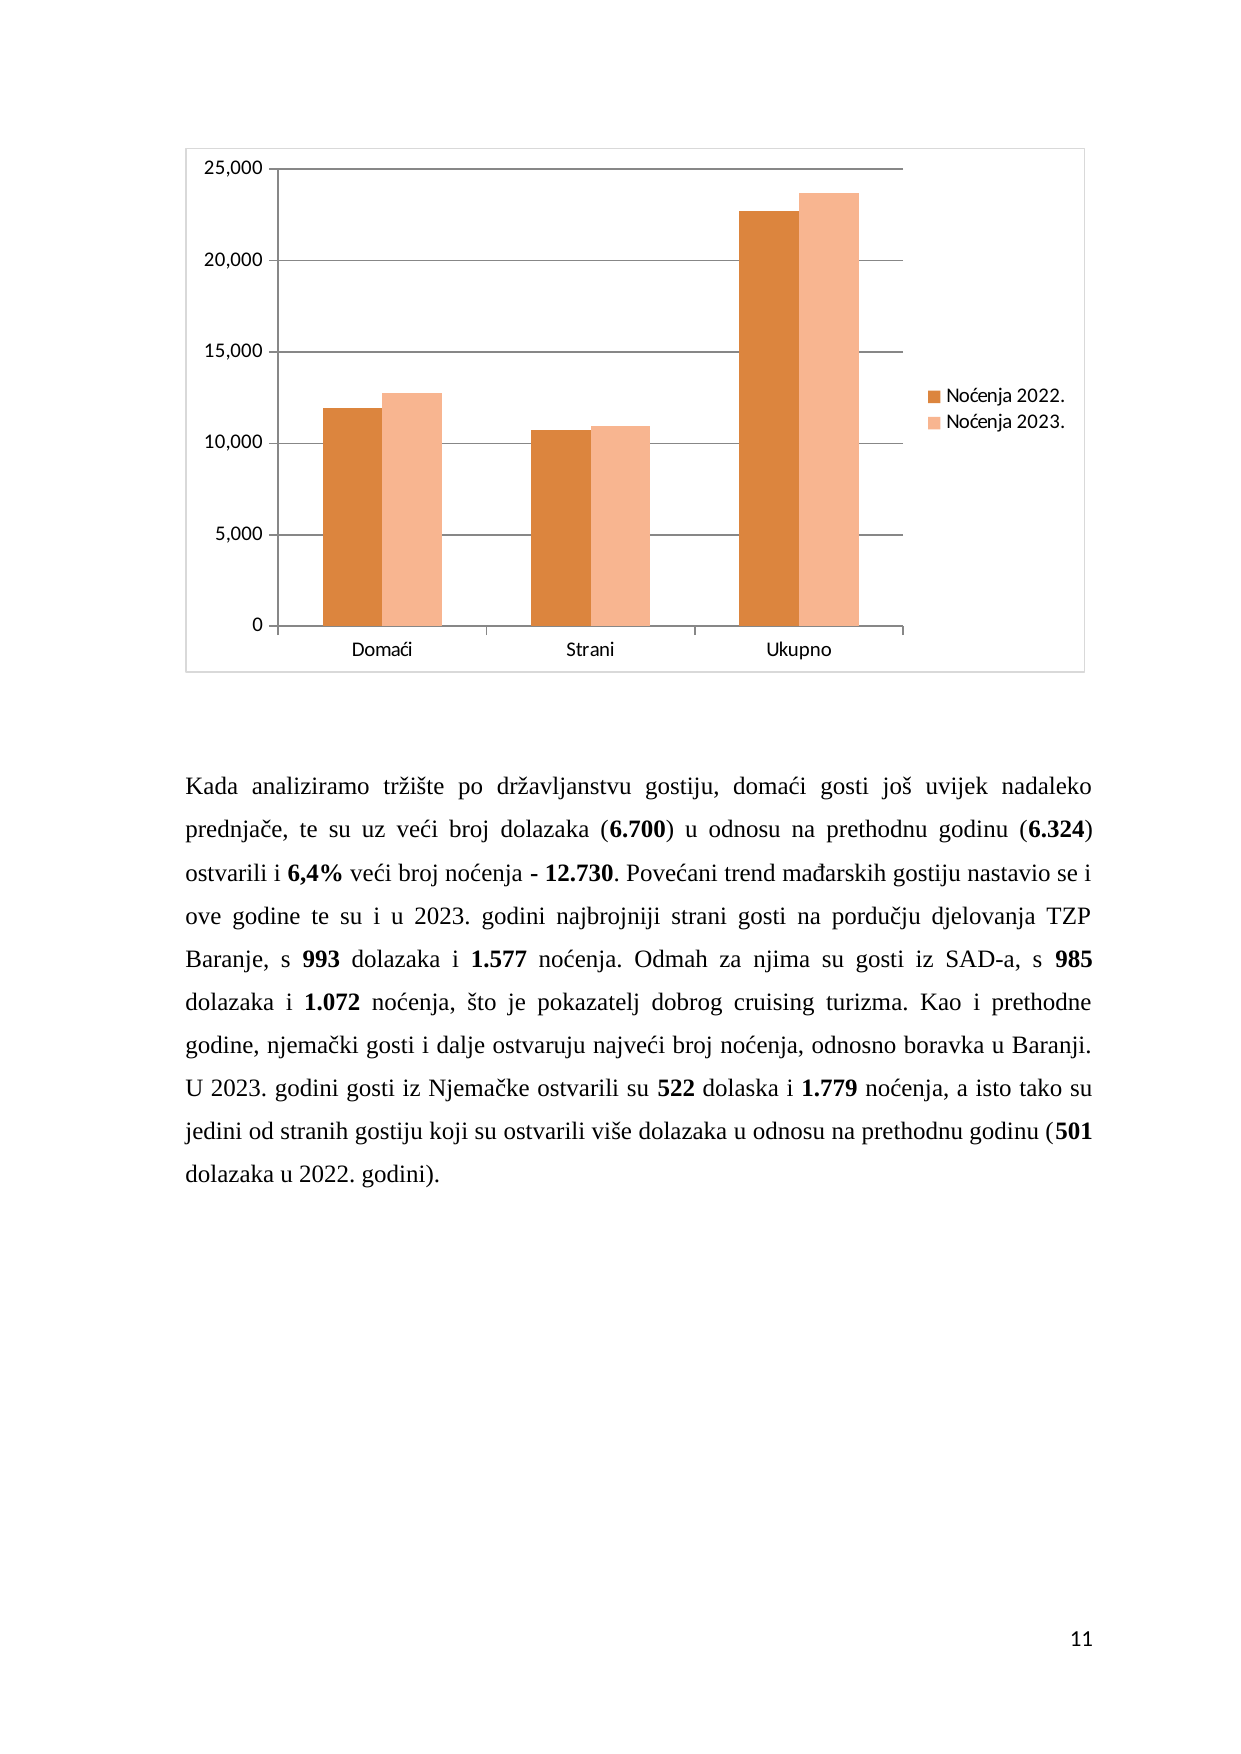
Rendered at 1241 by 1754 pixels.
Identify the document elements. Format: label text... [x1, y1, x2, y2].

text Kada analiziramo tržište po državljanstvu gostiju, domaći gosti još uvijek nadaleko prednjače, te su uz veći broj dolazaka (6.700) u odnosu na prethodnu godinu (6.324) ostvarili i 6,4% veći broj noćenja - 12.730. Povećani trend mađarskih gostiju nastavio se i ove godine te su i u 2023. godini najbrojniji strani gosti na pordučju djelovanja TZP Baranje, s 993 dolazaka i 1.577 noćenja. Odmah za njima su gosti iz SAD-a, s 985 dolazaka i 1.072 noćenja, što je pokazatelj dobrog cruising turizma. Kao i prethodne godine, njemački gosti i dalje ostvaruju najveći broj noćenja, odnosno boravka u Baranji. U 2023. godini gosti iz Njemačke ostvarili su 522 dolaska i 1.779 noćenja, a isto tako su jedini od stranih gostiju koji su ostvarili više dolazaka u odnosu na prethodnu godinu (501 dolazaka u 2022. godini). [185, 771, 1093, 1188]
